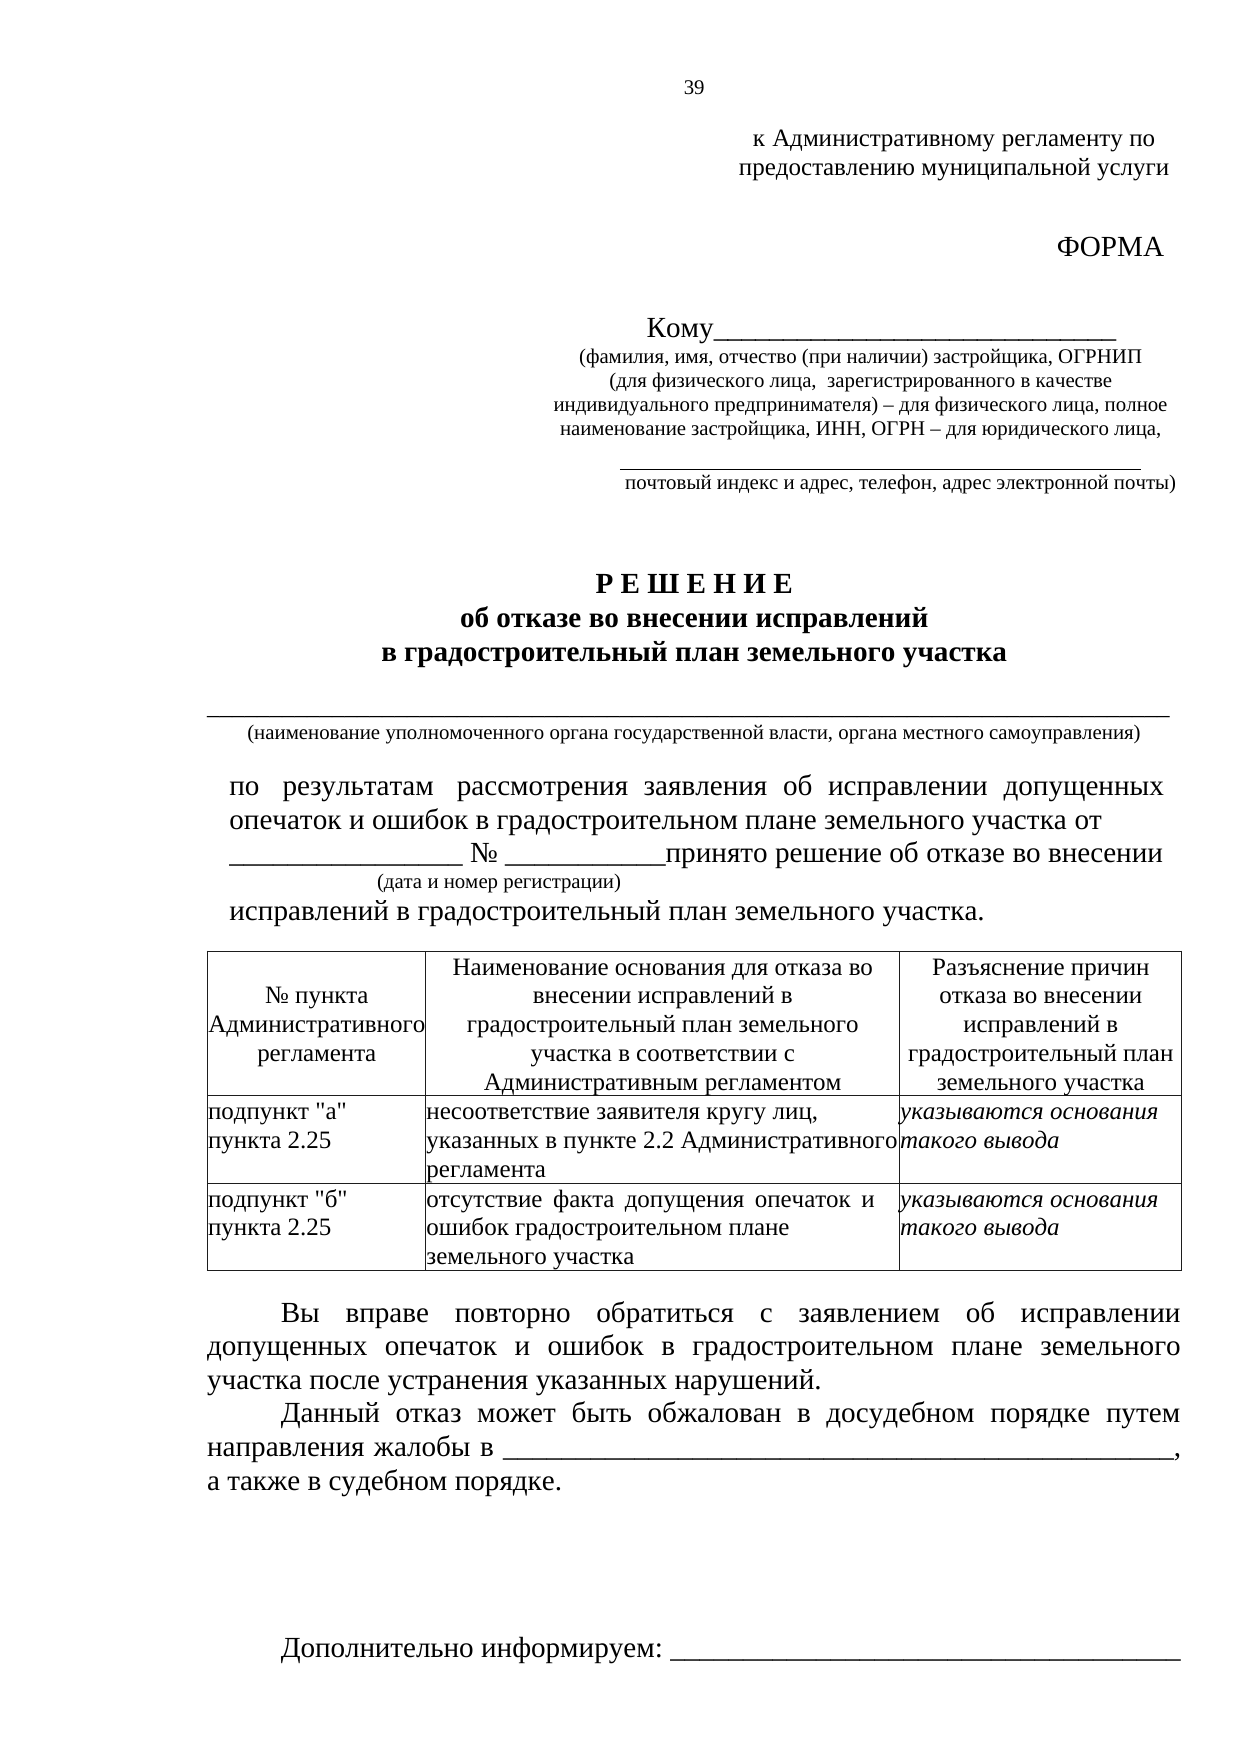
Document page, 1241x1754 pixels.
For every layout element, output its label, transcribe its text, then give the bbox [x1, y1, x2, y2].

text (для физического лица, зарегистрированного в качестве индивидуального предпринимателя) – для физического лица, полное наименование застройщика, ИНН, ОГРН – для юридического лица, [540, 368, 1181, 440]
subtitle Р Е Ш Е Н И Е [207, 567, 1181, 600]
table_cell несоответствие заявителя кругу лиц, указанных в пункте 2.2 Административного регламента [426, 1096, 899, 1183]
table_cell указываются основания такого вывода [900, 1184, 1181, 1270]
table_header Разъяснение причин отказа во внесении исправлений в градостроительный план земельного участка [900, 952, 1181, 1095]
text (дата и номер регистрации) [377, 869, 1181, 893]
text Кому_____________________________ [582, 310, 1181, 344]
text ФОРМА [207, 229, 1164, 262]
table_cell подпункт "а" пункта 2.25 [208, 1096, 425, 1183]
text к Административному регламенту по предоставлению муниципальной услуги [727, 123, 1181, 181]
text Вы вправе повторно обратиться с заявлением об исправлении допущенных опечаток и ошибок в градостроительном плане земельного участка после устранения указанных нарушений. [207, 1295, 1181, 1396]
table_cell указываются основания такого вывода [900, 1096, 1181, 1183]
text по результатам рассмотрения заявления об исправлении допущенных опечаток и ошибок в градостроительном плане земельного участка от ________________ № ___________принято решение об отказе во внесении [229, 768, 1164, 869]
table_header № пункта Административного регламента [208, 952, 425, 1095]
table_header Наименование основания для отказа во внесении исправлений в градостроительный план земельного участка в соответствии с Административным регламентом [426, 952, 899, 1095]
text об отказе во внесении исправлений [207, 600, 1181, 634]
subtitle в градостроительный план земельного участка [207, 634, 1181, 667]
text Дополнительно информируем: ___________________________________ [207, 1630, 1181, 1664]
text (фамилия, имя, отчество (при наличии) застройщика, ОГРНИП [540, 344, 1181, 368]
text исправлений в градостроительный план земельного участка. [229, 893, 1181, 926]
text Данный отказ может быть обжалован в досудебном порядке путем направления жалобы в ______________________________________________, а также в судебном порядке. [207, 1396, 1181, 1496]
table_cell отсутствие факта допущения опечаток и ошибок градостроительном плане земельного участка [426, 1184, 899, 1270]
text почтовый индекс и адрес, телефон, адрес электронной почты) [620, 464, 1181, 494]
text (наименование уполномоченного органа государственной власти, органа местного самоуправления) [207, 720, 1181, 744]
table_cell подпункт "б" пункта 2.25 [208, 1184, 425, 1270]
text _____________________________________________________________________________ [207, 691, 1181, 720]
